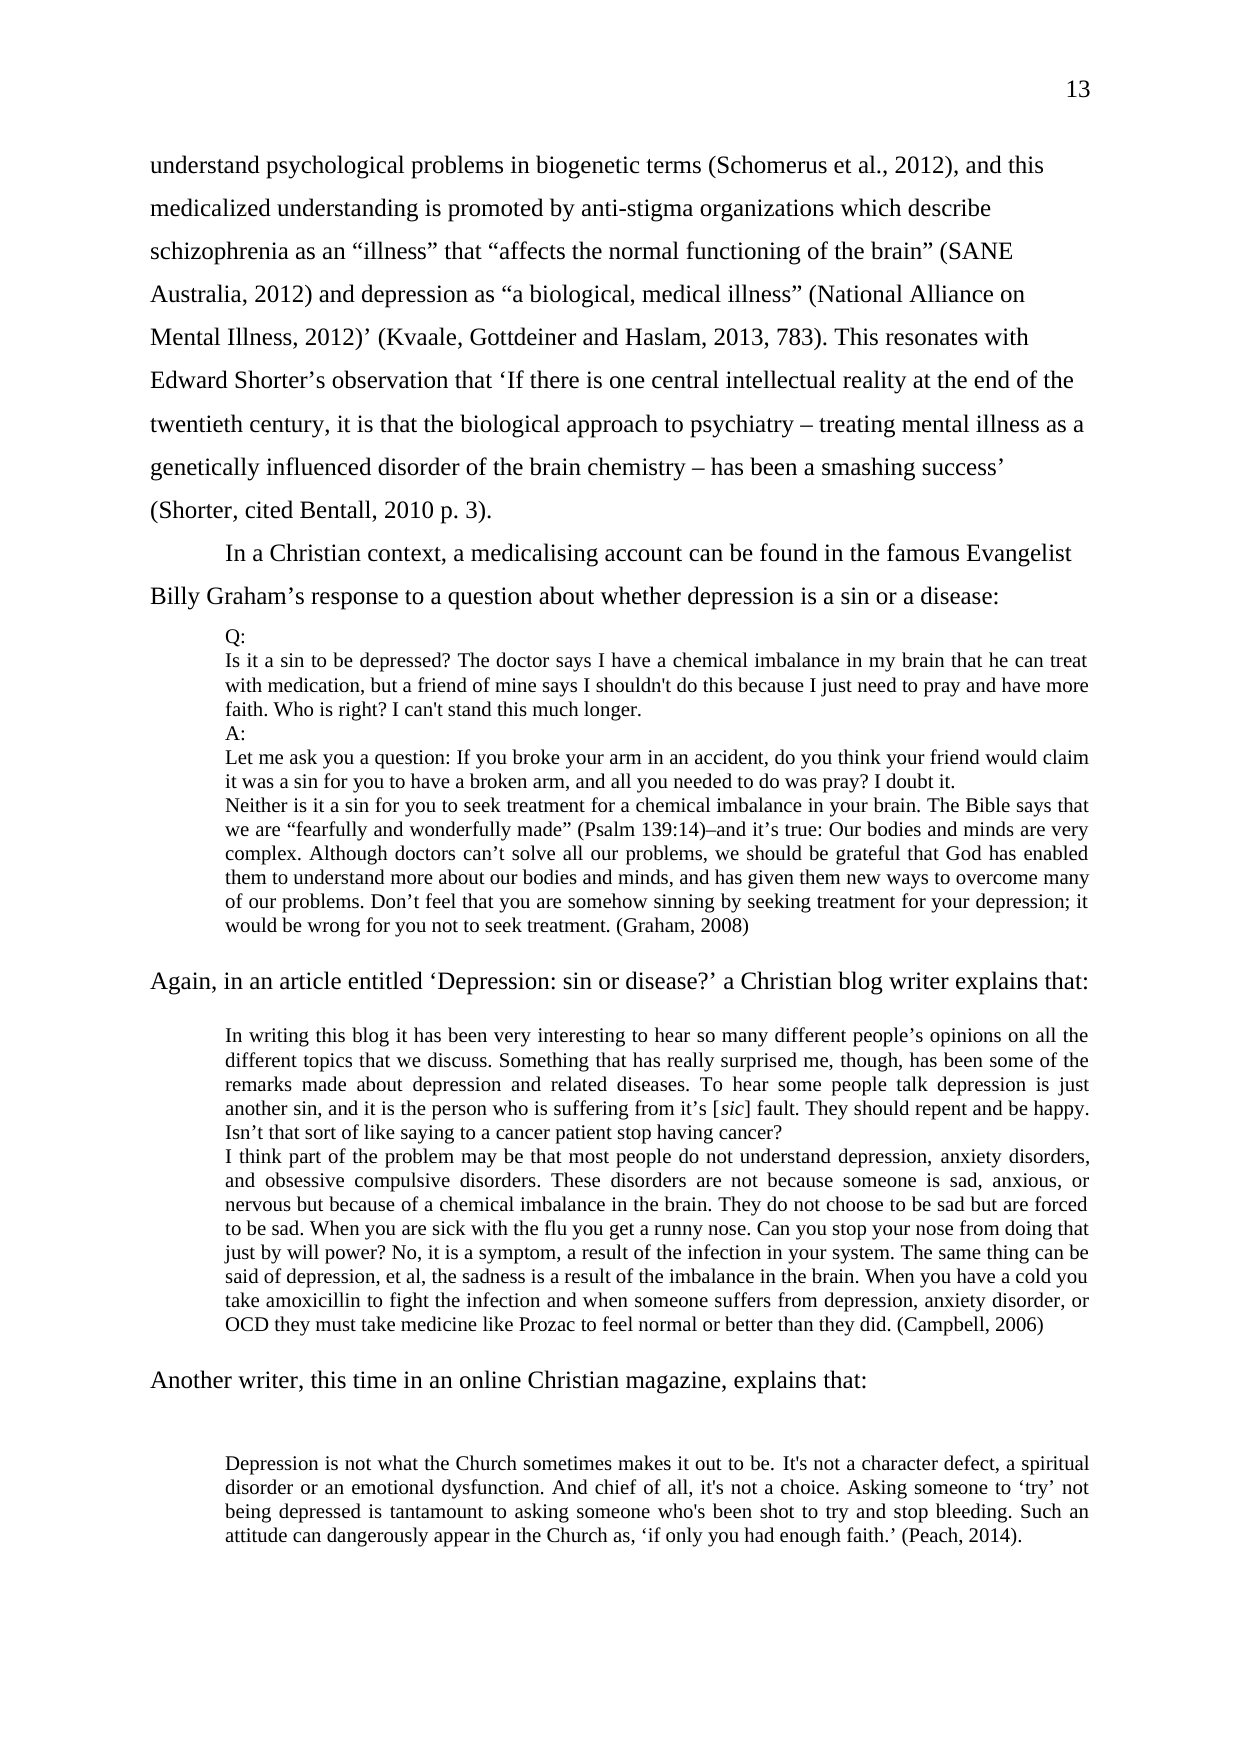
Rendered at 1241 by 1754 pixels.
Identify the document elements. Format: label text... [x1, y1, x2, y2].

text In a Christian context, a medicalising account can be found in the famous Evangelist Billy Graham’s response to a question about whether depression is a sin or a disease: [150, 538, 1090, 610]
text A: [225, 721, 1090, 745]
text Another writer, this time in an online Christian magazine, explains that: [150, 1365, 1090, 1394]
text Neither is it a sin for you to seek treatment for a chemical imbalance in your brain. The Bible says that we are “fearfully and wonderfully made” (Psalm 139:14)–and it’s true: Our bodies and minds are very complex. Although doctors can’t solve all our problems, we should be grateful that God has enabled them to understand more about our bodies and minds, and has given them new ways to overcome many of our problems. Don’t feel that you are somehow sinning by seeking treatment for your depression; it would be wrong for you not to seek treatment. (Graham, 2008) [225, 793, 1090, 937]
text Depression is not what the Church sometimes makes it out to be. It's not a character defect, a spiritual disorder or an emotional dysfunction. And chief of all, it's not a choice. Asking someone to ‘try’ not being depressed is tantamount to asking someone who's been shot to try and stop bleeding. Such an attitude can dangerously appear in the Church as, ‘if only you had enough faith.’ (Peach, 2014). [225, 1451, 1090, 1547]
text I think part of the problem may be that most people do not understand depression, anxiety disorders, and obsessive compulsive disorders. These disorders are not because someone is sad, anxious, or nervous but because of a chemical imbalance in the brain. They do not choose to be sad but are forced to be sad. When you are sick with the flu you get a runny nose. Can you stop your nose from doing that just by will power? No, it is a symptom, a result of the infection in your system. The same thing can be said of depression, et al, the sadness is a result of the imbalance in the brain. When you have a cold you take amoxicillin to fight the infection and when someone suffers from depression, anxiety disorder, or OCD they must take medicine like Prozac to feel normal or better than they did. (Campbell, 2006) [225, 1144, 1090, 1336]
text Again, in an article entitled ‘Depression: sin or disease?’ a Christian blog writer explains that: [150, 966, 1090, 995]
text Let me ask you a question: If you broke your arm in an accident, do you think your friend would claim it was a sin for you to have a broken arm, and all you needed to do was pray? I doubt it. [225, 745, 1090, 793]
text Is it a sin to be depressed? The doctor says I have a chemical imbalance in my brain that he can treat with medication, but a friend of mine says I shouldn't do this because I just need to pray and have more faith. Who is right? I can't stand this much longer. [225, 648, 1090, 721]
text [150, 150, 1090, 524]
text Q: [225, 624, 1090, 648]
text In writing this blog it has been very interesting to hear so many different people’s opinions on all the different topics that we discuss. Something that has really surprised me, though, has been some of the remarks made about depression and related diseases. To hear some people talk depression is just another sin, and it is the person who is suffering from it’s [sic] fault. They should repent and be happy. Isn’t that sort of like saying to a cancer patient stop having cancer? [225, 1023, 1090, 1144]
